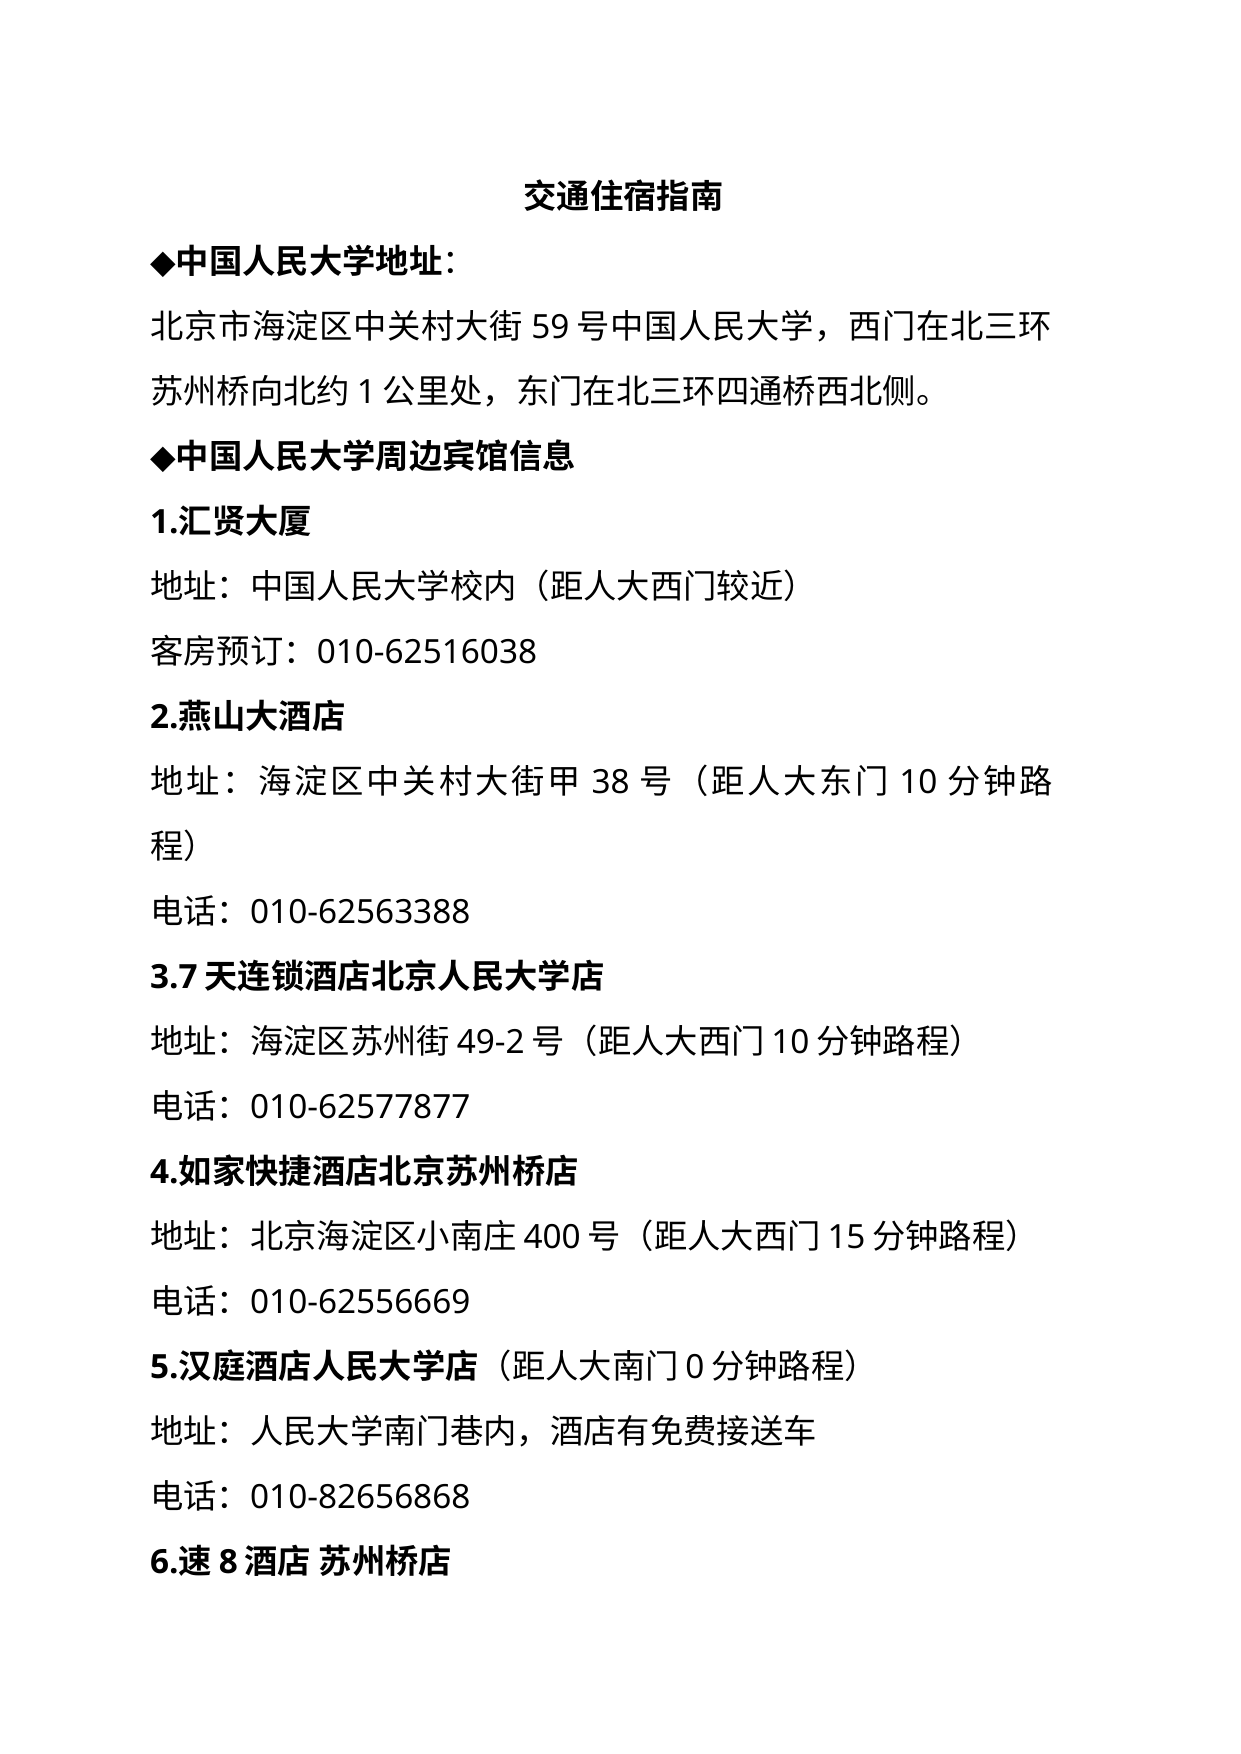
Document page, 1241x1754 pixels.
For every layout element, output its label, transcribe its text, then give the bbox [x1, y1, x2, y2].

text 电话：010-82656868 [150, 1462, 1053, 1527]
text ◆中国人民大学地址： [150, 227, 1053, 292]
text 5.汉庭酒店人民大学店（距人大南门0分钟路程） [150, 1332, 1053, 1397]
text ◆中国人民大学周边宾馆信息 [150, 422, 1053, 487]
text 客房预订：010-62516038 [150, 617, 1053, 682]
text 1.汇贤大厦 [150, 487, 1053, 552]
text 地址：海淀区中关村大街甲38号（距人大东门10分钟路程） [150, 747, 1053, 877]
text 3.7天连锁酒店北京人民大学店 [150, 942, 1053, 1007]
text 地址：海淀区苏州街49-2号（距人大西门10分钟路程） [150, 1007, 1053, 1072]
text 6.速8酒店 苏州桥店 [150, 1527, 1053, 1592]
text 电话：010-62556669 [150, 1267, 1053, 1332]
text 地址：中国人民大学校内（距人大西门较近） [150, 552, 1053, 617]
text 电话：010-62577877 [150, 1072, 1053, 1137]
text 交通住宿指南 [150, 162, 1053, 227]
text 2.燕山大酒店 [150, 682, 1053, 747]
text 地址：人民大学南门巷内，酒店有免费接送车 [150, 1397, 1053, 1462]
text 北京市海淀区中关村大街59号中国人民大学，西门在北三环苏州桥向北约1公里处，东门在北三环四通桥西北侧。 [150, 292, 1053, 422]
text 电话：010-62563388 [150, 877, 1053, 942]
text 4.如家快捷酒店北京苏州桥店 [150, 1137, 1053, 1202]
text 地址：北京海淀区小南庄400号（距人大西门15分钟路程） [150, 1202, 1053, 1267]
